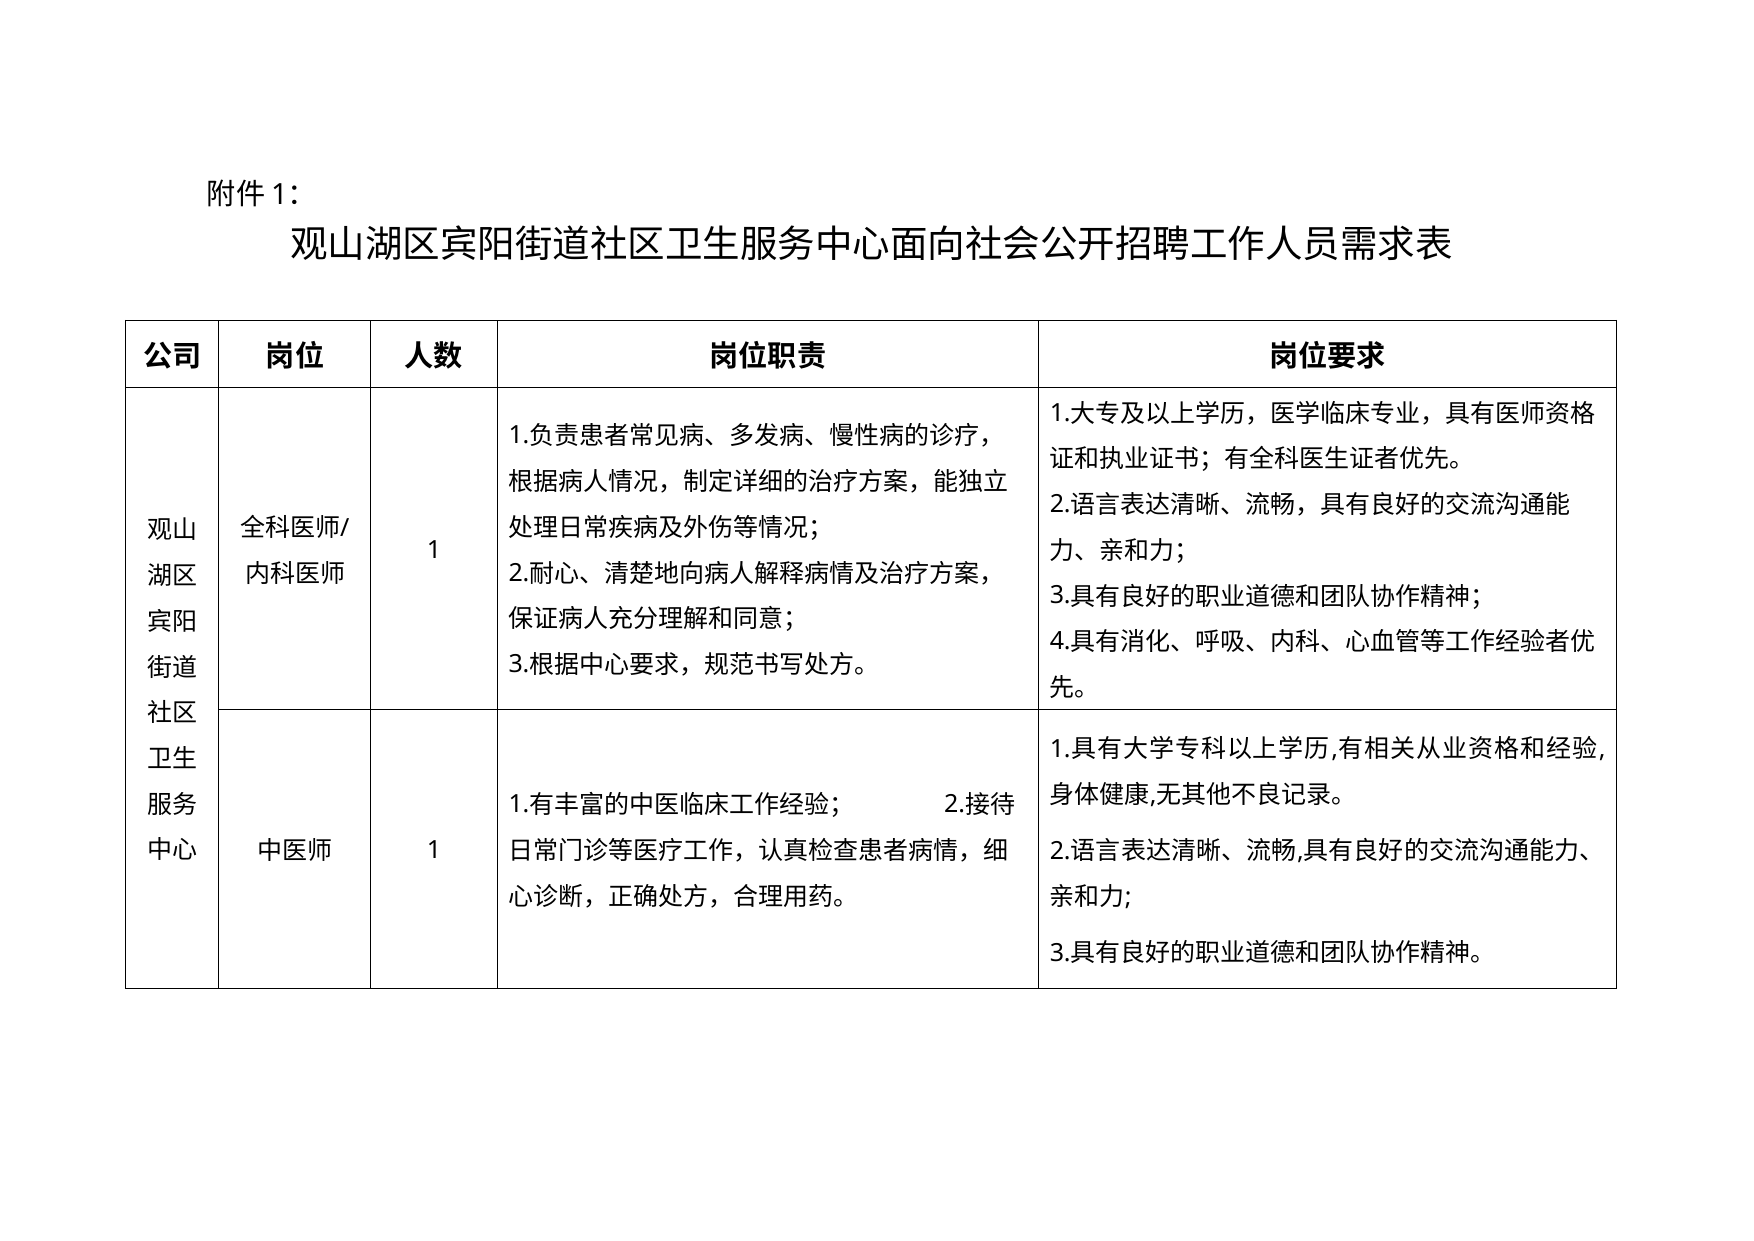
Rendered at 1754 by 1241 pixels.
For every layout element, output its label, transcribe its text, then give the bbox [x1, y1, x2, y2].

table_cell 1.有丰富的中医临床工作经验； 2.接待日常门诊等医疗工作，认真检查患者病情，细心诊断，正确处方，合理用药。 [498, 710, 1038, 988]
table_cell 观山湖区宾阳街道社区卫生服务中心 [126, 388, 218, 988]
table_header 人数 [371, 321, 497, 387]
table_header 岗位职责 [498, 321, 1038, 387]
table_cell 中医师 [219, 710, 370, 988]
table_cell 1 [371, 710, 497, 988]
table_cell 1.大专及以上学历，医学临床专业，具有医师资格证和执业证书；有全科医生证者优先。 2.语言表达清晰、流畅，具有良好的交流沟通能力、亲和力； 3.具有良好的职业道德和团队协作精神； 4.具有消化、呼吸、内科、心血管等工作经验者优先。 [1039, 388, 1616, 708]
table_header 公司 [126, 321, 218, 387]
table_cell 1.负责患者常见病、多发病、慢性病的诊疗，根据病人情况，制定详细的治疗方案，能独立处理日常疾病及外伤等情况； 2.耐心、清楚地向病人解释病情及治疗方案，保证病人充分理解和同意； 3.根据中心要求，规范书写处方。 [498, 388, 1038, 708]
table_header 岗位要求 [1039, 321, 1616, 387]
table_cell 1 [371, 388, 497, 708]
table_cell 1.具有大学专科以上学历,有相关从业资格和经验,身体健康,无其他不良记录。 2.语言表达清晰、流畅,具有良好的交流沟通能力、亲和力; 3.具有良好的职业道德和团队协作精神。 [1039, 710, 1616, 988]
table_header 岗位 [219, 321, 370, 387]
text 观山湖区宾阳街道社区卫生服务中心面向社会公开招聘工作人员需求表 [207, 214, 1535, 269]
table_cell 全科医师/内科医师 [219, 388, 370, 708]
text 附件1： [207, 169, 1535, 214]
